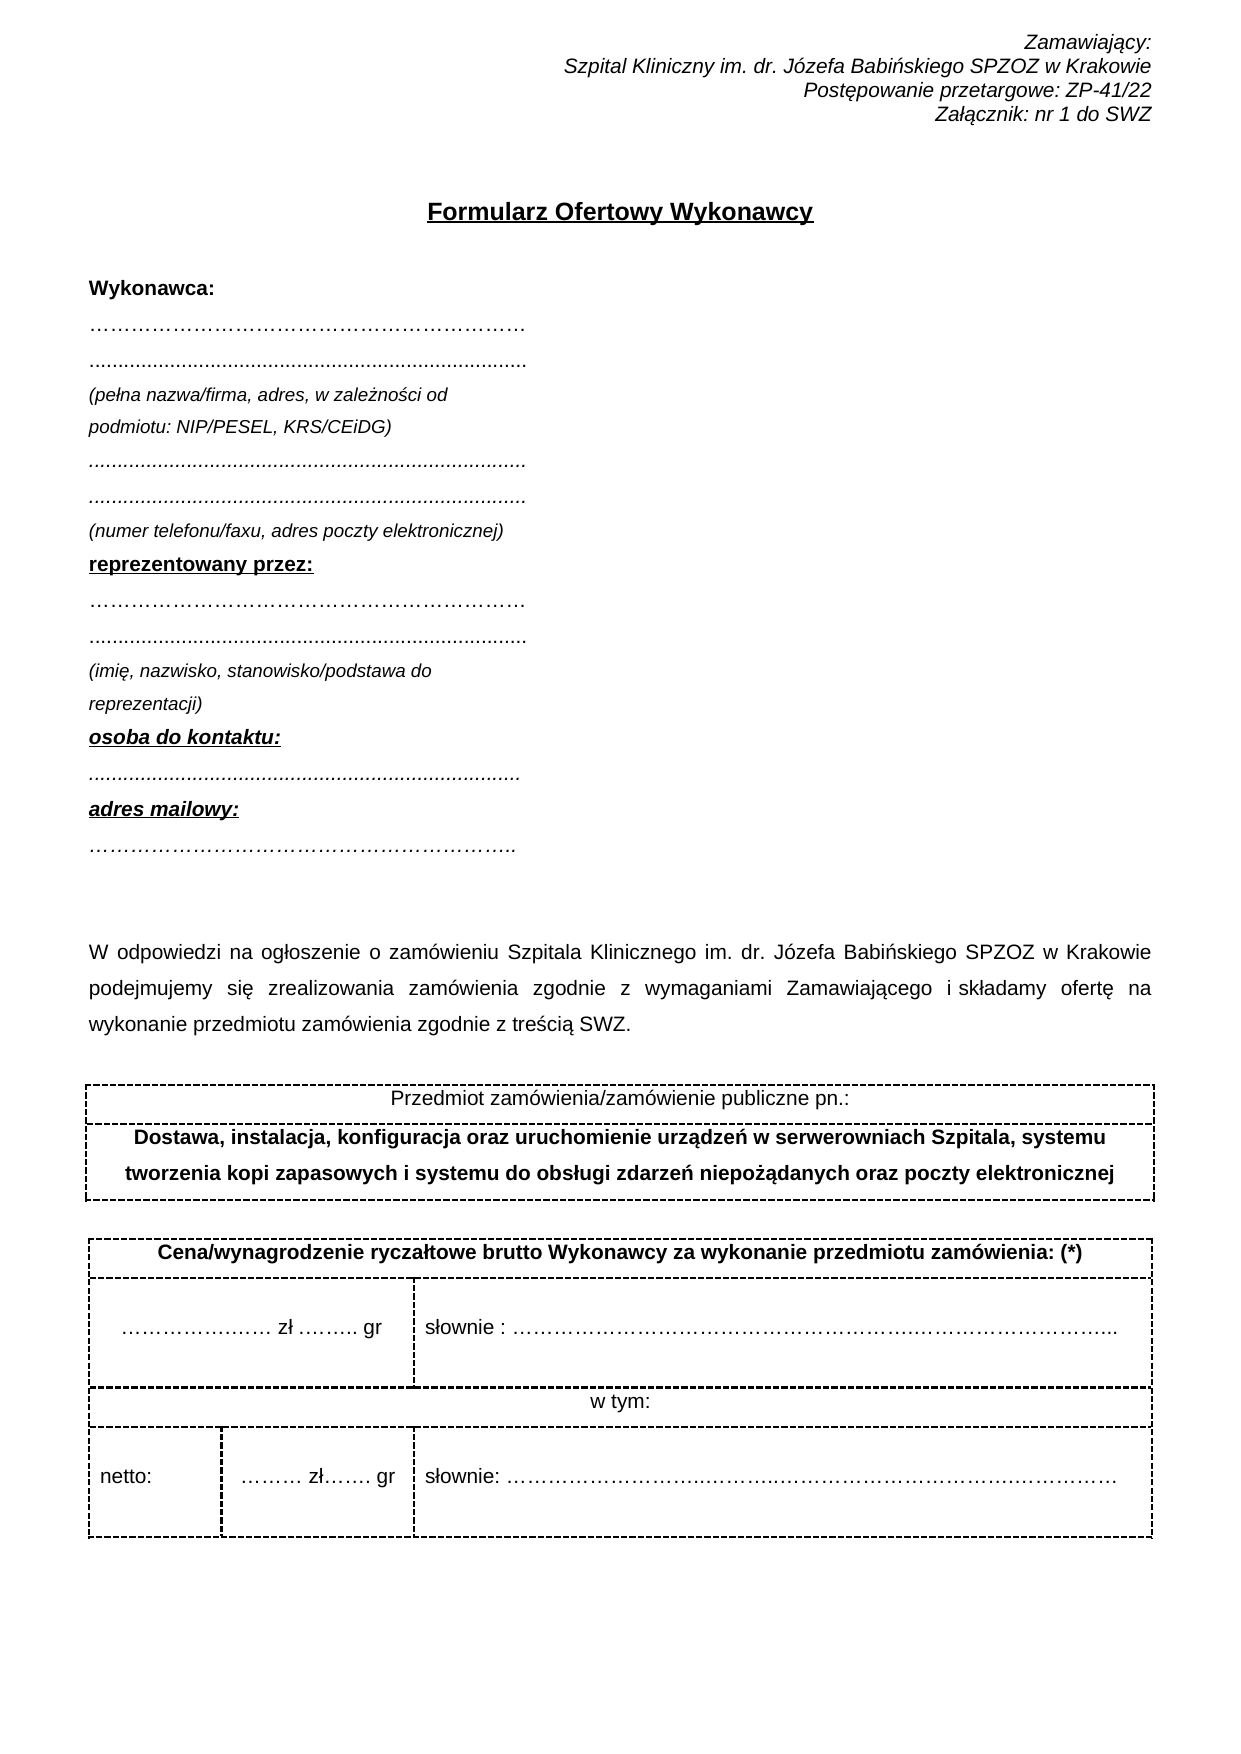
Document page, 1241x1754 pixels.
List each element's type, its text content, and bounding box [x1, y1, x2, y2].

table_cell netto: [89, 1426, 221, 1536]
text (imię, nazwisko, stanowisko/podstawa do reprezentacji) [89, 660, 531, 714]
text reprezentowany przez: [89, 552, 1152, 576]
text Wykonawca: [89, 276, 1152, 299]
text ........................................................................... [89, 761, 531, 784]
text ............................................................................ [89, 448, 531, 472]
text ............................................................................ [89, 484, 531, 508]
text ............................................................................ [89, 347, 531, 371]
text Formularz Ofertowy Wykonawcy [89, 197, 1152, 225]
text adres mailowy: [89, 796, 531, 820]
text ……………………………………………………… [89, 588, 531, 612]
table_cell słownie : ………………………………………………….………………………... [414, 1277, 1152, 1386]
text (pełna nazwa/firma, adres, w zależności od podmiotu: NIP/PESEL, KRS/CEiDG) [89, 383, 531, 437]
text osoba do kontaktu: [89, 724, 531, 748]
table_cell słownie: ………………………..………..…………………………….…………… [414, 1426, 1152, 1536]
text W odpowiedzi na ogłoszenie o zamówieniu Szpitala Klinicznego im. dr. Józefa Babińskiego SPZOZ w Krakowie podejmujemy się zrealizowania zamówienia zgodnie z wymaganiami Zamawiającego i składamy ofertę na wykonanie przedmiotu zamówienia zgodnie z treścią SWZ. [89, 940, 1152, 1036]
table_header Przedmiot zamówienia/zamówienie publiczne pn.: [86, 1084, 1154, 1123]
text …………………………………………………….. [89, 832, 531, 856]
table_cell …………….…… zł .…….. gr [89, 1277, 413, 1386]
table_cell ……… zł……. gr [221, 1426, 413, 1536]
table_cell w tym: [89, 1386, 1152, 1426]
table_cell Dostawa, instalacja, konfiguracja oraz uruchomienie urządzeń w serwerowniach Szpitala, systemu tworzenia kopi zapasowych i systemu do obsługi zdarzeń niepożądanych oraz poczty elektronicznej [86, 1123, 1154, 1199]
table_header Cena/wynagrodzenie ryczałtowe brutto Wykonawcy za wykonanie przedmiotu zamówienia: (*) [89, 1238, 1152, 1277]
text ……………………………………………………… [89, 312, 531, 336]
text ............................................................................ [89, 624, 531, 648]
text (numer telefonu/faxu, adres poczty elektronicznej) [89, 520, 531, 541]
